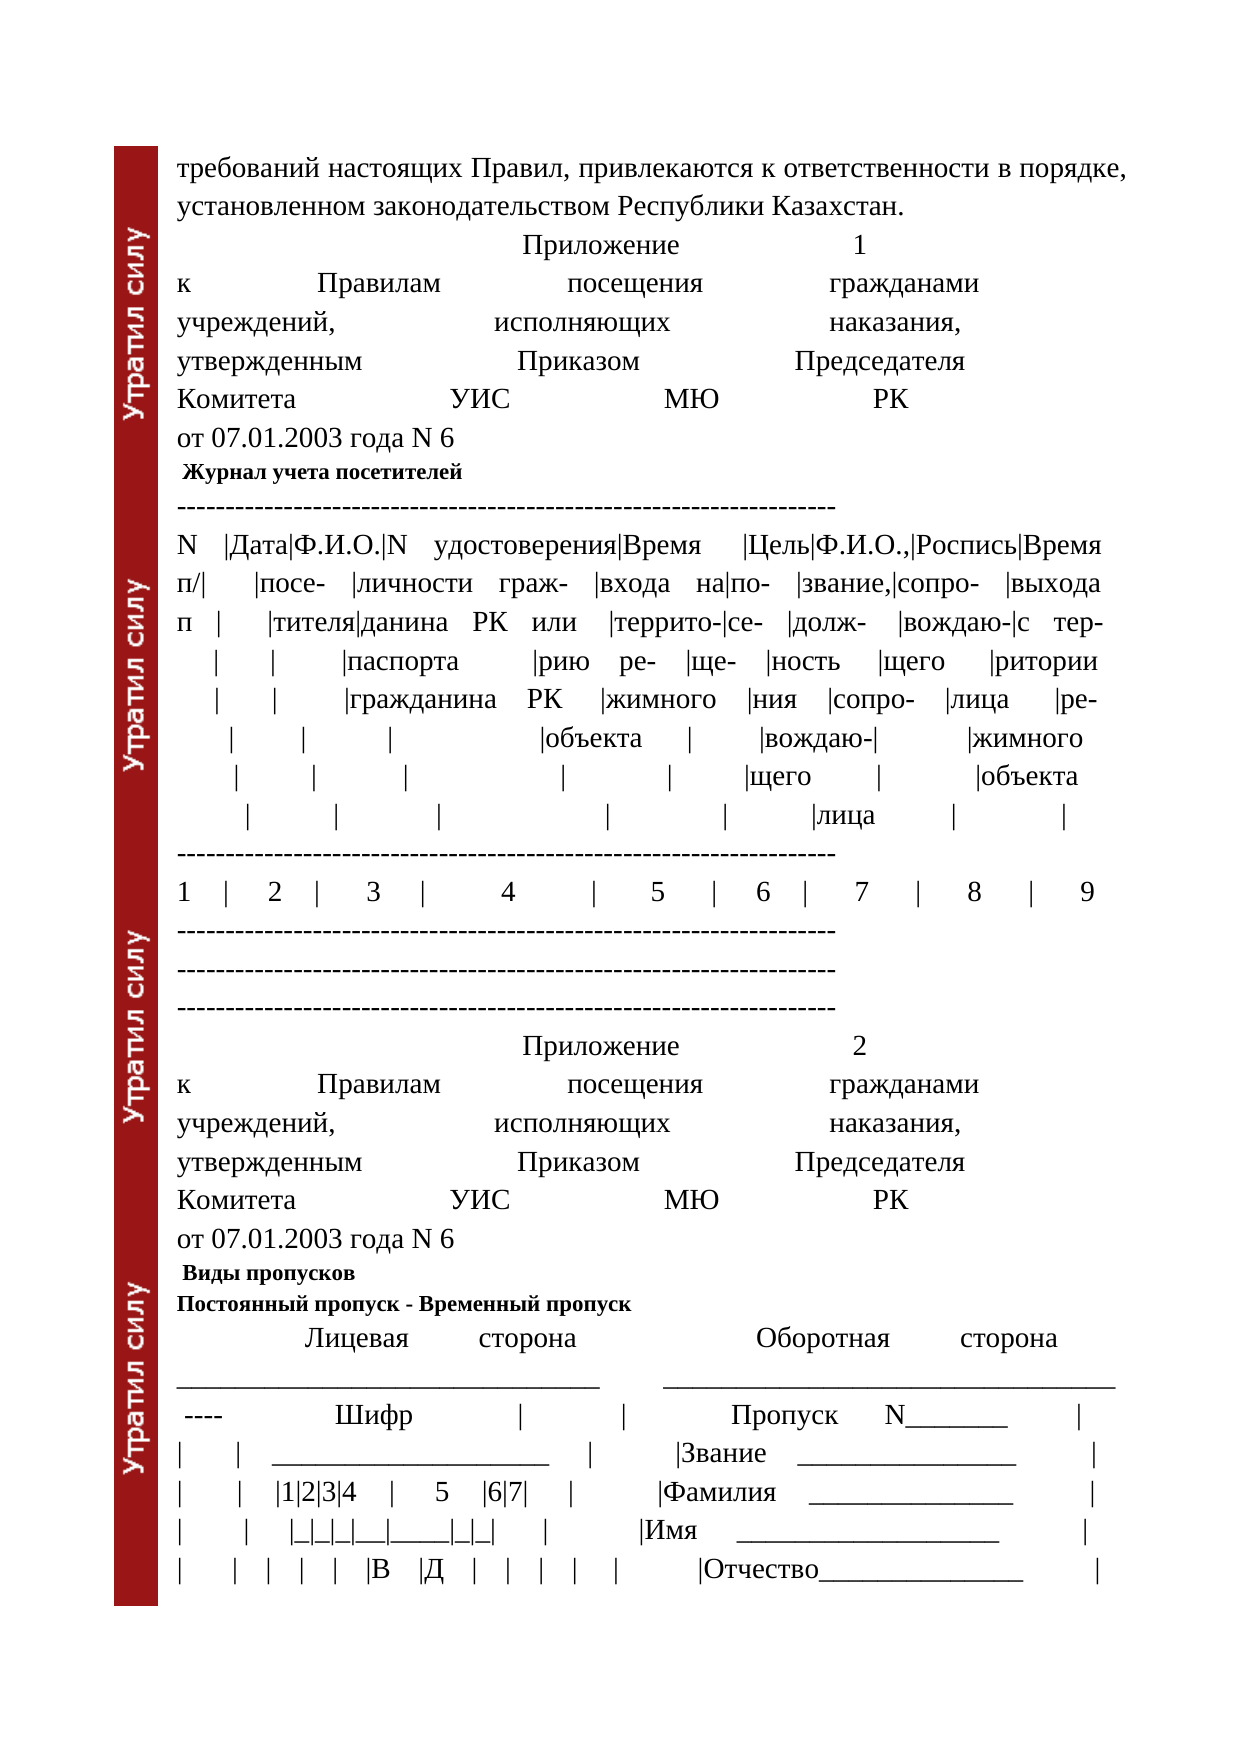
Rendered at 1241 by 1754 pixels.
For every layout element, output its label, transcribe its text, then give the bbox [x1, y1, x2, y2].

picture [114, 1316, 158, 1320]
text -------------------------------------------------------------------- N |Дата|Ф.И.О.|N удостоверения|Время |Цель|Ф.И.О.,|Роспись|Время п/| |посе- |личности граж- |входа на|по- |звание,|сопро- |выхода п | |тителя|данина РК или |террито-|се- |долж- |вождаю-|с тер- | | |паспорта |рию ре- |ще- |ность |щего |ритории | | |гражданина РК |жимного |ния |сопро- |лица |ре- | | | |объекта | |вождаю-| |жимного | | | | | |щего | |объекта | | | | | |лица | | -------------------------------------------------------------------- 1 | 2 | 3 | 4 | 5 | 6 | 7 | 8 | 9 -------------------------------------------------------------------- -------------------------------------------------------------------- -------------------------------------------------------------------- [112, 488, 1128, 1023]
text Приложение 1 к Правилам посещения гражданами учреждений, исполняющих наказания, утвержденным Приказом Председателя Комитета УИС МЮ РК от 07.01.2003 года N 6 [112, 227, 1128, 453]
picture [114, 1584, 158, 1606]
text Виды пропусков Постоянный пропуск - Временный пропуск [112, 1259, 1128, 1316]
picture [114, 222, 158, 227]
picture [114, 146, 158, 150]
picture [114, 1254, 158, 1259]
picture [114, 1023, 158, 1028]
text Приложение 2 к Правилам посещения гражданами учреждений, исполняющих наказания, утвержденным Приказом Председателя Комитета УИС МЮ РК от 07.01.2003 года N 6 [112, 1028, 1128, 1254]
picture [114, 453, 158, 458]
text Журнал учета посетителей [112, 458, 1128, 485]
